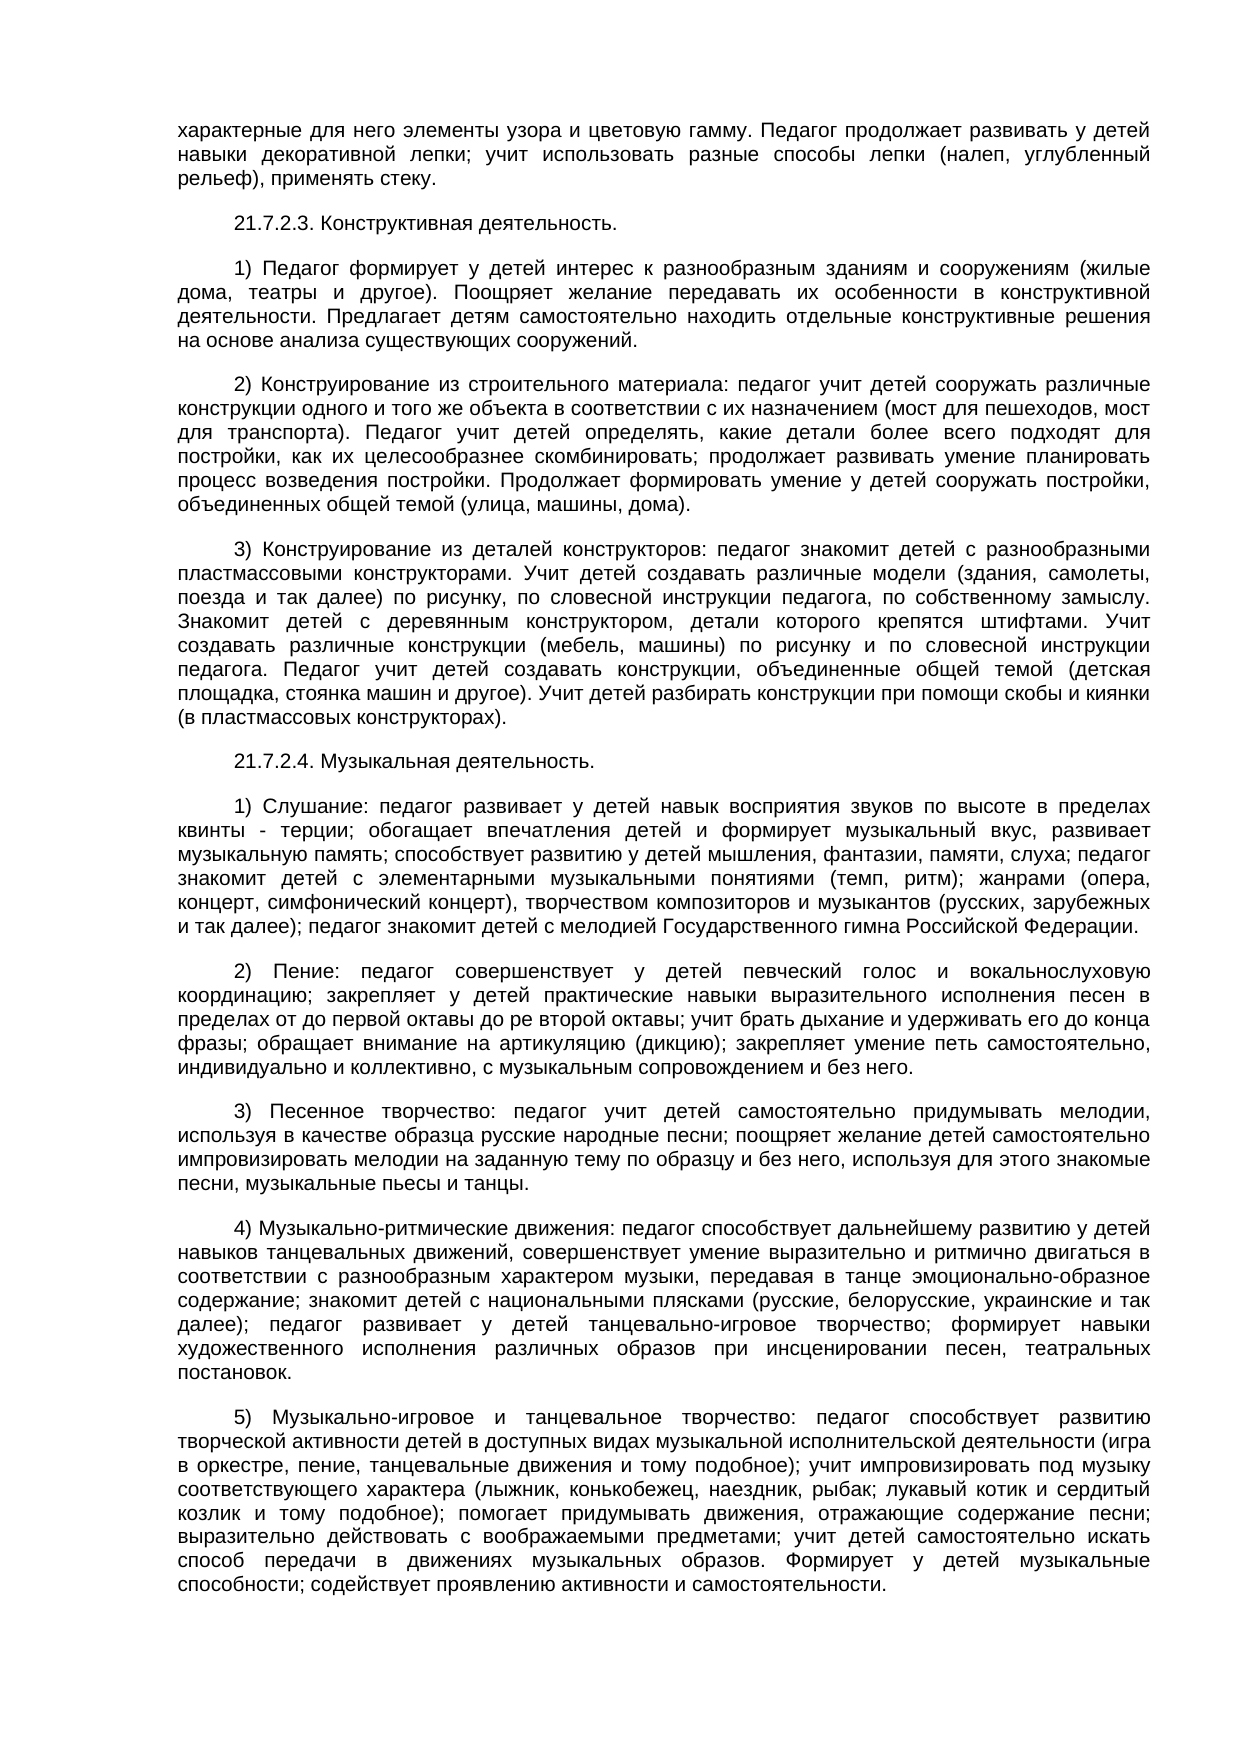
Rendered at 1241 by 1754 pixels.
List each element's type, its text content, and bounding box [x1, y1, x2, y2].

text 21.7.2.4. Музыкальная деятельность. [177, 749, 1152, 773]
text 1) Слушание: педагог развивает у детей навык восприятия звуков по высоте в пределах квинты - терции; обогащает впечатления детей и формирует музыкальный вкус, развивает музыкальную память; способствует развитию у детей мышления, фантазии, памяти, слуха; педагог знакомит детей с элементарными музыкальными понятиями (темп, ритм); жанрами (опера, концерт, симфонический концерт), творчеством композиторов и музыкантов (русских, зарубежных и так далее); педагог знакомит детей с мелодией Государственного гимна Российской Федерации. [177, 794, 1152, 938]
text 4) Музыкально-ритмические движения: педагог способствует дальнейшему развитию у детей навыков танцевальных движений, совершенствует умение выразительно и ритмично двигаться в соответствии с разнообразным характером музыки, передавая в танце эмоционально-образное содержание; знакомит детей с национальными плясками (русские, белорусские, украинские и так далее); педагог развивает у детей танцевально-игровое творчество; формирует навыки художественного исполнения различных образов при инсценировании песен, театральных постановок. [177, 1216, 1152, 1384]
text 5) Музыкально-игровое и танцевальное творчество: педагог способствует развитию творческой активности детей в доступных видах музыкальной исполнительской деятельности (игра в оркестре, пение, танцевальные движения и тому подобное); учит импровизировать под музыку соответствующего характера (лыжник, конькобежец, наездник, рыбак; лукавый котик и сердитый козлик и тому подобное); помогает придумывать движения, отражающие содержание песни; выразительно действовать с воображаемыми предметами; учит детей самостоятельно искать способ передачи в движениях музыкальных образов. Формирует у детей музыкальные способности; содействует проявлению активности и самостоятельности. [177, 1404, 1152, 1596]
text 1) Педагог формирует у детей интерес к разнообразным зданиям и сооружениям (жилые дома, театры и другое). Поощряет желание передавать их особенности в конструктивной деятельности. Предлагает детям самостоятельно находить отдельные конструктивные решения на основе анализа существующих сооружений. [177, 256, 1152, 351]
text 2) Пение: педагог совершенствует у детей певческий голос и вокальнослуховую координацию; закрепляет у детей практические навыки выразительного исполнения песен в пределах от до первой октавы до ре второй октавы; учит брать дыхание и удерживать его до конца фразы; обращает внимание на артикуляцию (дикцию); закрепляет умение петь самостоятельно, индивидуально и коллективно, с музыкальным сопровождением и без него. [177, 959, 1152, 1078]
text 3) Песенное творчество: педагог учит детей самостоятельно придумывать мелодии, используя в качестве образца русские народные песни; поощряет желание детей самостоятельно импровизировать мелодии на заданную тему по образцу и без него, используя для этого знакомые песни, музыкальные пьесы и танцы. [177, 1099, 1152, 1195]
text 3) Конструирование из деталей конструкторов: педагог знакомит детей с разнообразными пластмассовыми конструкторами. Учит детей создавать различные модели (здания, самолеты, поезда и так далее) по рисунку, по словесной инструкции педагога, по собственному замыслу. Знакомит детей с деревянным конструктором, детали которого крепятся штифтами. Учит создавать различные конструкции (мебель, машины) по рисунку и по словесной инструкции педагога. Педагог учит детей создавать конструкции, объединенные общей темой (детская площадка, стоянка машин и другое). Учит детей разбирать конструкции при помощи скобы и киянки (в пластмассовых конструкторах). [177, 537, 1152, 728]
text 21.7.2.3. Конструктивная деятельность. [177, 211, 1152, 235]
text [177, 118, 1152, 190]
text 2) Конструирование из строительного материала: педагог учит детей сооружать различные конструкции одного и того же объекта в соответствии с их назначением (мост для пешеходов, мост для транспорта). Педагог учит детей определять, какие детали более всего подходят для постройки, как их целесообразнее скомбинировать; продолжает развивать умение планировать процесс возведения постройки. Продолжает формировать умение у детей сооружать постройки, объединенных общей темой (улица, машины, дома). [177, 372, 1152, 516]
